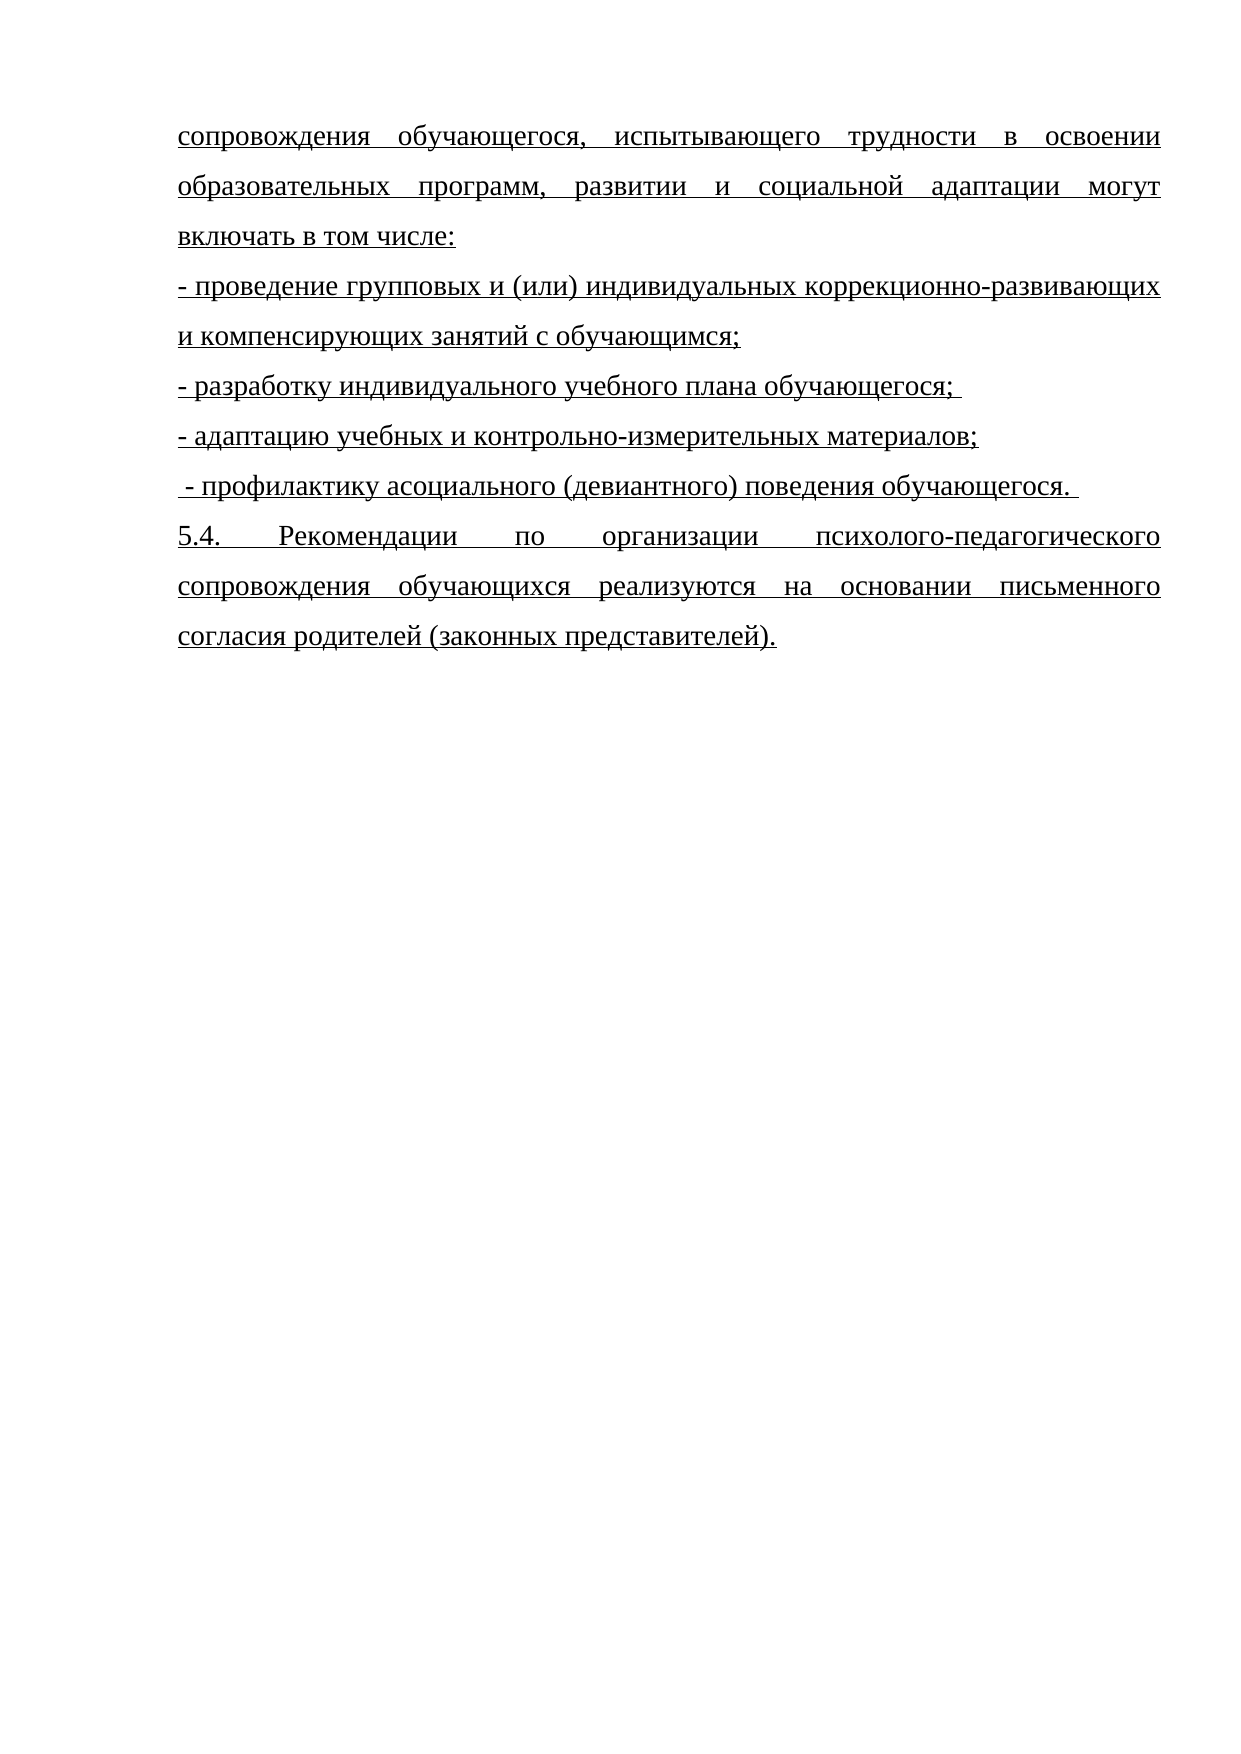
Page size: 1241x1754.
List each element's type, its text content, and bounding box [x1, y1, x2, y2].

text - проведение групповых и (или) индивидуальных коррекционно-развивающих и компенсирующих занятий с обучающимся; [177, 255, 1161, 297]
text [177, 105, 1161, 147]
text 5.4. Рекомендации по организации психолого-педагогического сопровождения обучающихся реализуются на основании письменного согласия родителей (законных представителей). [177, 548, 1161, 597]
text - адаптацию учебных и контрольно-измерительных материалов; [177, 405, 1161, 455]
text - проведение групповых и (или) индивидуальных коррекционно-развивающих и компенсирующих занятий с обучающимся; [177, 298, 1161, 355]
text 5.4. Рекомендации по организации психолого-педагогического сопровождения обучающихся реализуются на основании письменного согласия родителей (законных представителей). [177, 505, 1161, 547]
text - разработку индивидуального учебного плана обучающегося; [177, 355, 1161, 405]
text - профилактику асоциального (девиантного) поведения обучающегося. [177, 455, 1161, 505]
text 5.4. Рекомендации по организации психолого-педагогического сопровождения обучающихся реализуются на основании письменного согласия родителей (законных представителей). [177, 598, 1161, 655]
